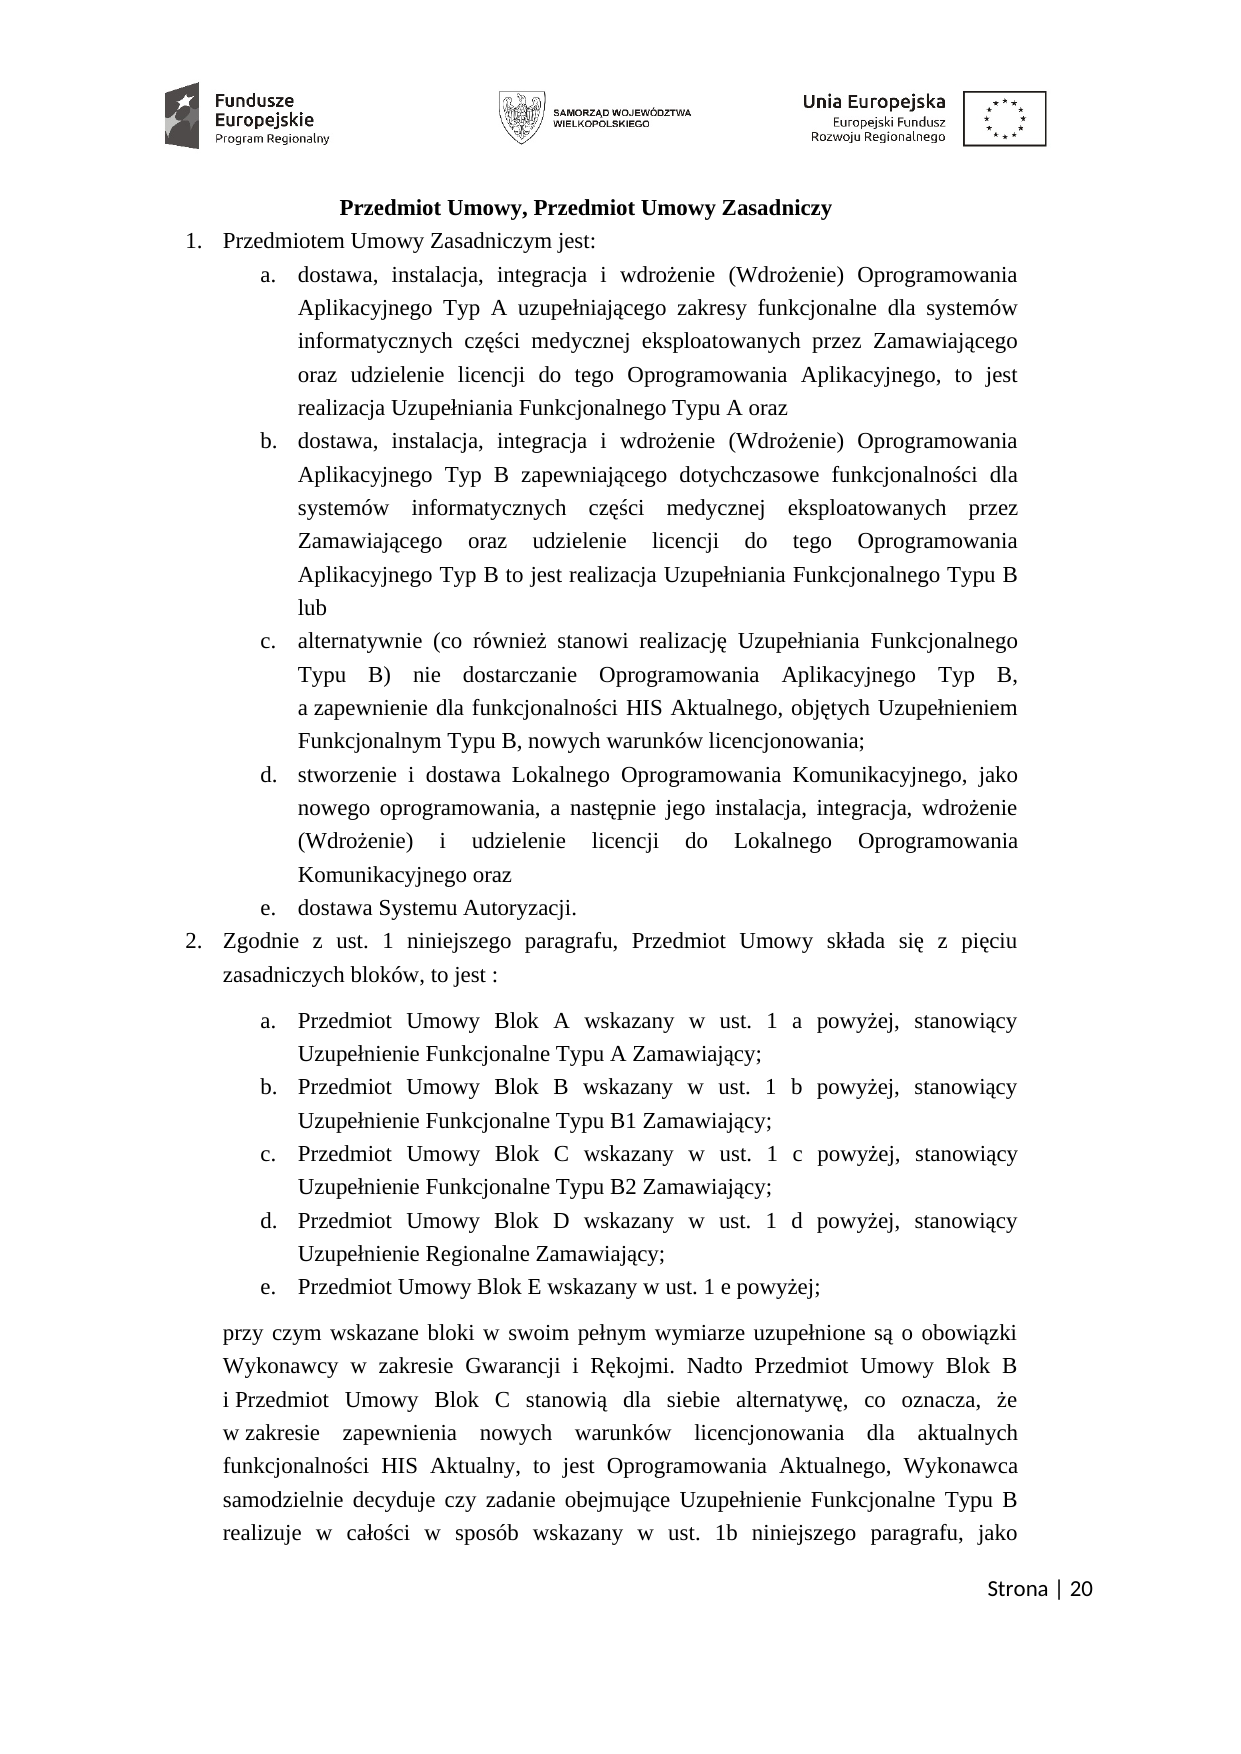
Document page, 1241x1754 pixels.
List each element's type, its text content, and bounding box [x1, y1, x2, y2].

list stworzenie i dostawa Lokalnego Oprogramowania Komunikacyjnego, jako nowego oprogramowania, a następnie jego instalacja, integracja, wdrożenie (Wdrożenie) i udzielenie licencji do Lokalnego Oprogramowania Komunikacyjnego oraz [260, 754, 1019, 887]
list Przedmiot Umowy Blok A wskazany w ust. 1 a powyżej, stanowiący Uzupełnienie Funkcjonalne Typu A Zamawiający; [260, 1000, 1019, 1066]
list dostawa Systemu Autoryzacji. [260, 887, 1019, 921]
list Przedmiotem Umowy Zasadniczym jest: [185, 221, 1019, 254]
list Przedmiot Umowy Blok D wskazany w ust. 1 d powyżej, stanowiący Uzupełnienie Regionalne Zamawiający; [260, 1200, 1019, 1266]
list Przedmiot Umowy Blok E wskazany w ust. 1 e powyżej; [260, 1266, 1019, 1300]
list dostawa, instalacja, integracja i wdrożenie (Wdrożenie) Oprogramowania Aplikacyjnego Typ A uzupełniającego zakresy funkcjonalne dla systemów informatycznych części medycznej eksploatowanych przez Zamawiającego oraz udzielenie licencji do tego Oprogramowania Aplikacyjnego, to jest realizacja Uzupełniania Funkcjonalnego Typu A oraz [260, 254, 1019, 421]
list dostawa, instalacja, integracja i wdrożenie (Wdrożenie) Oprogramowania Aplikacyjnego Typ B zapewniającego dotychczasowe funkcjonalności dla systemów informatycznych części medycznej eksploatowanych przez Zamawiającego oraz udzielenie licencji do tego Oprogramowania Aplikacyjnego Typ B to jest realizacja Uzupełniania Funkcjonalnego Typu B lub [260, 421, 1019, 621]
list Przedmiot Umowy Blok C wskazany w ust. 1 c powyżej, stanowiący Uzupełnienie Funkcjonalne Typu B2 Zamawiający; [260, 1133, 1019, 1200]
list alternatywnie (co również stanowi realizację Uzupełniania Funkcjonalnego Typu B) nie dostarczanie Oprogramowania Aplikacyjnego Typ B, a zapewnienie dla funkcjonalności HIS Aktualnego, objętych Uzupełnieniem Funkcjonalnym Typu B, nowych warunków licencjonowania; [260, 621, 1019, 754]
list Przedmiot Umowy Blok B wskazany w ust. 1 b powyżej, stanowiący Uzupełnienie Funkcjonalne Typu B1 Zamawiający; [260, 1066, 1019, 1133]
text Przedmiot Umowy, Przedmiot Umowy Zasadniczy [148, 187, 1019, 221]
list Zgodnie z ust. 1 niniejszego paragrafu, Przedmiot Umowy składa się z pięciu zasadniczych bloków, to jest : [185, 921, 1019, 987]
picture [147, 73, 1064, 163]
